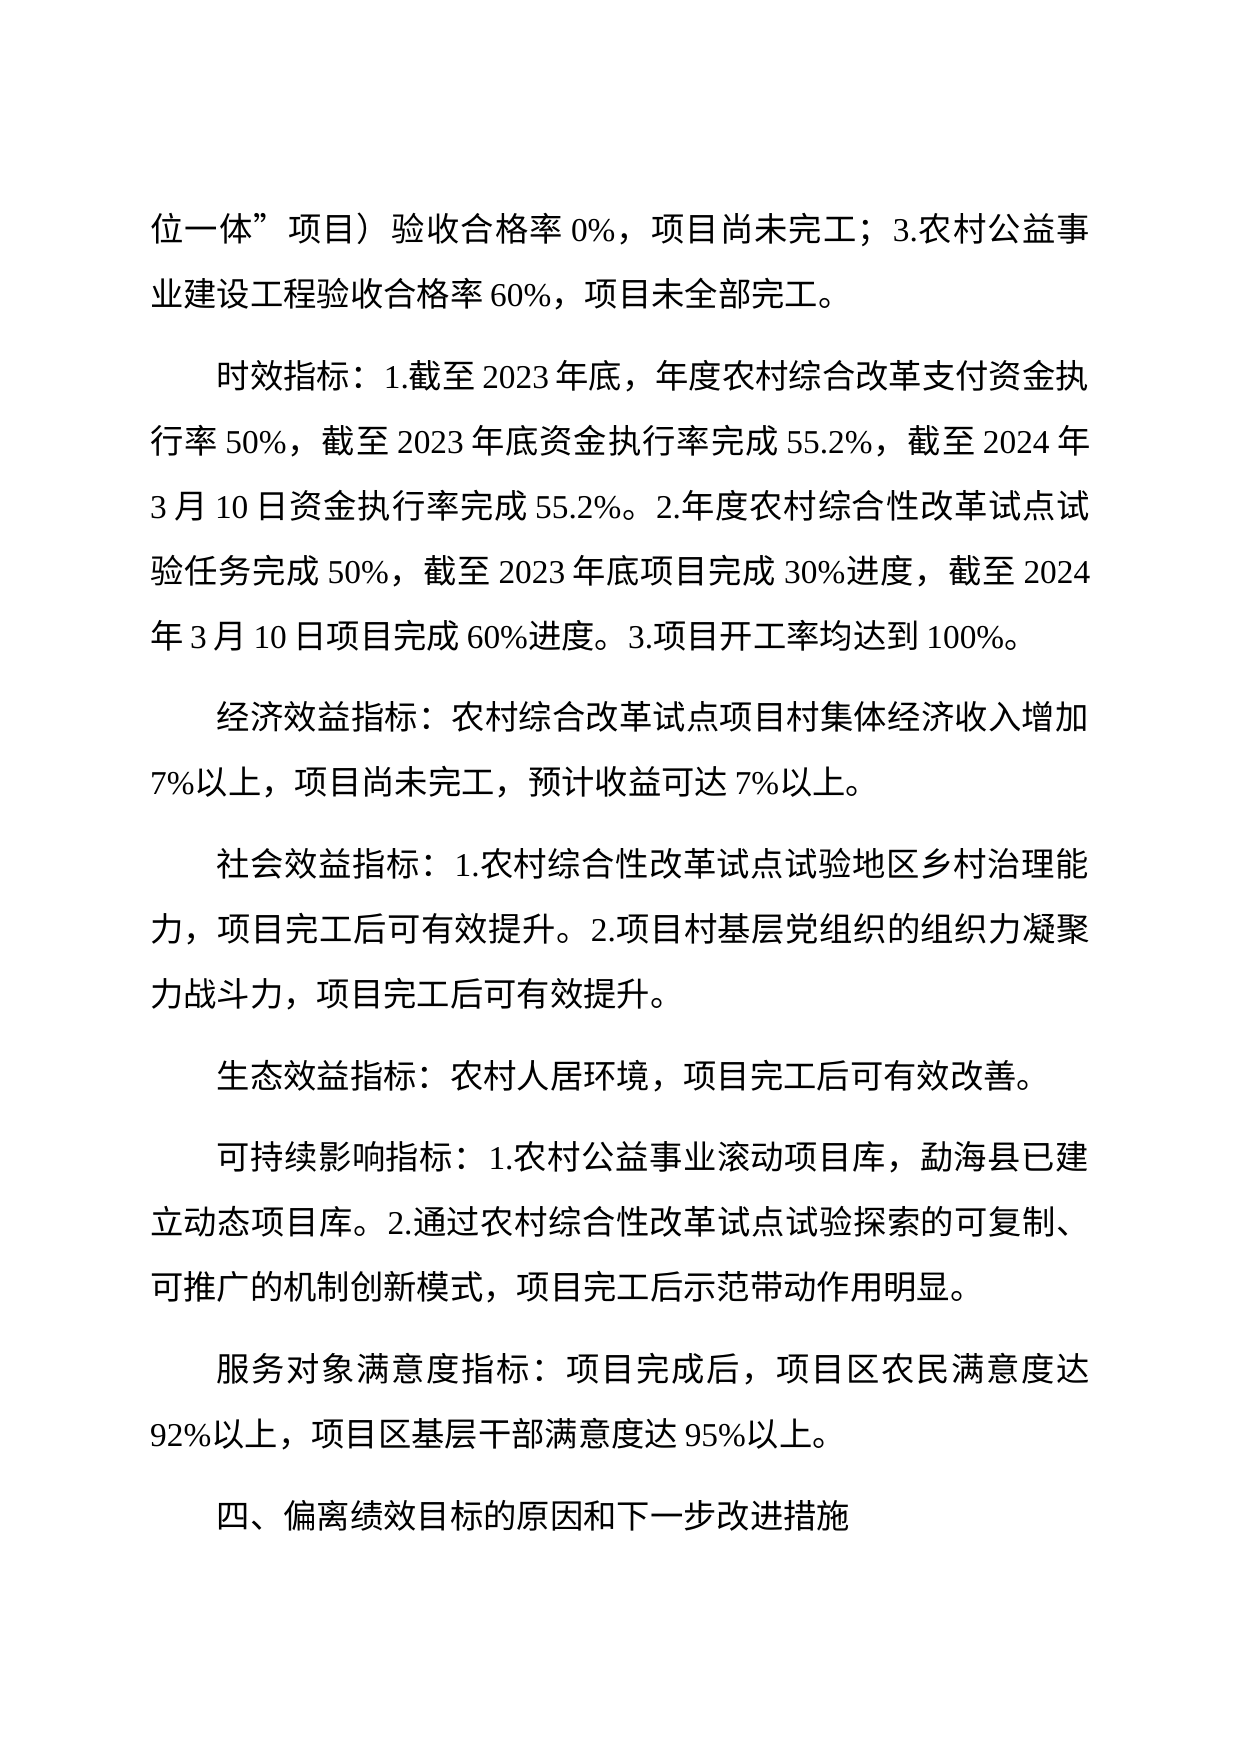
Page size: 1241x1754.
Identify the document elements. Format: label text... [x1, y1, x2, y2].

text 可持续影响指标：1.农村公益事业滚动项目库，勐海县已建立动态项目库。2.通过农村综合性改革试点试验探索的可复制、可推广的机制创新模式，项目完工后示范带动作用明显。 [150, 1123, 1090, 1318]
text 服务对象满意度指标：项目完成后，项目区农民满意度达92%以上，项目区基层干部满意度达95%以上。 [150, 1334, 1090, 1464]
text 经济效益指标：农村综合改革试点项目村集体经济收入增加7%以上，项目尚未完工，预计收益可达7%以上。 [150, 683, 1090, 813]
text 生态效益指标：农村人居环境，项目完工后可有效改善。 [150, 1041, 1090, 1106]
text 四、偏离绩效目标的原因和下一步改进措施 [150, 1481, 1090, 1546]
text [150, 194, 1090, 324]
text 时效指标：1.截至2023年底，年度农村综合改革支付资金执行率50%，截至2023年底资金执行率完成55.2%，截至2024年3月10日资金执行率完成55.2%。2.年度农村综合性改革试点试验任务完成50%，截至2023年底项目完成30%进度，截至2024年3月10日项目完成60%进度。3.项目开工率均达到100%。 [150, 341, 1090, 666]
text 社会效益指标：1.农村综合性改革试点试验地区乡村治理能力，项目完工后可有效提升。2.项目村基层党组织的组织力凝聚力战斗力，项目完工后可有效提升。 [150, 829, 1090, 1024]
